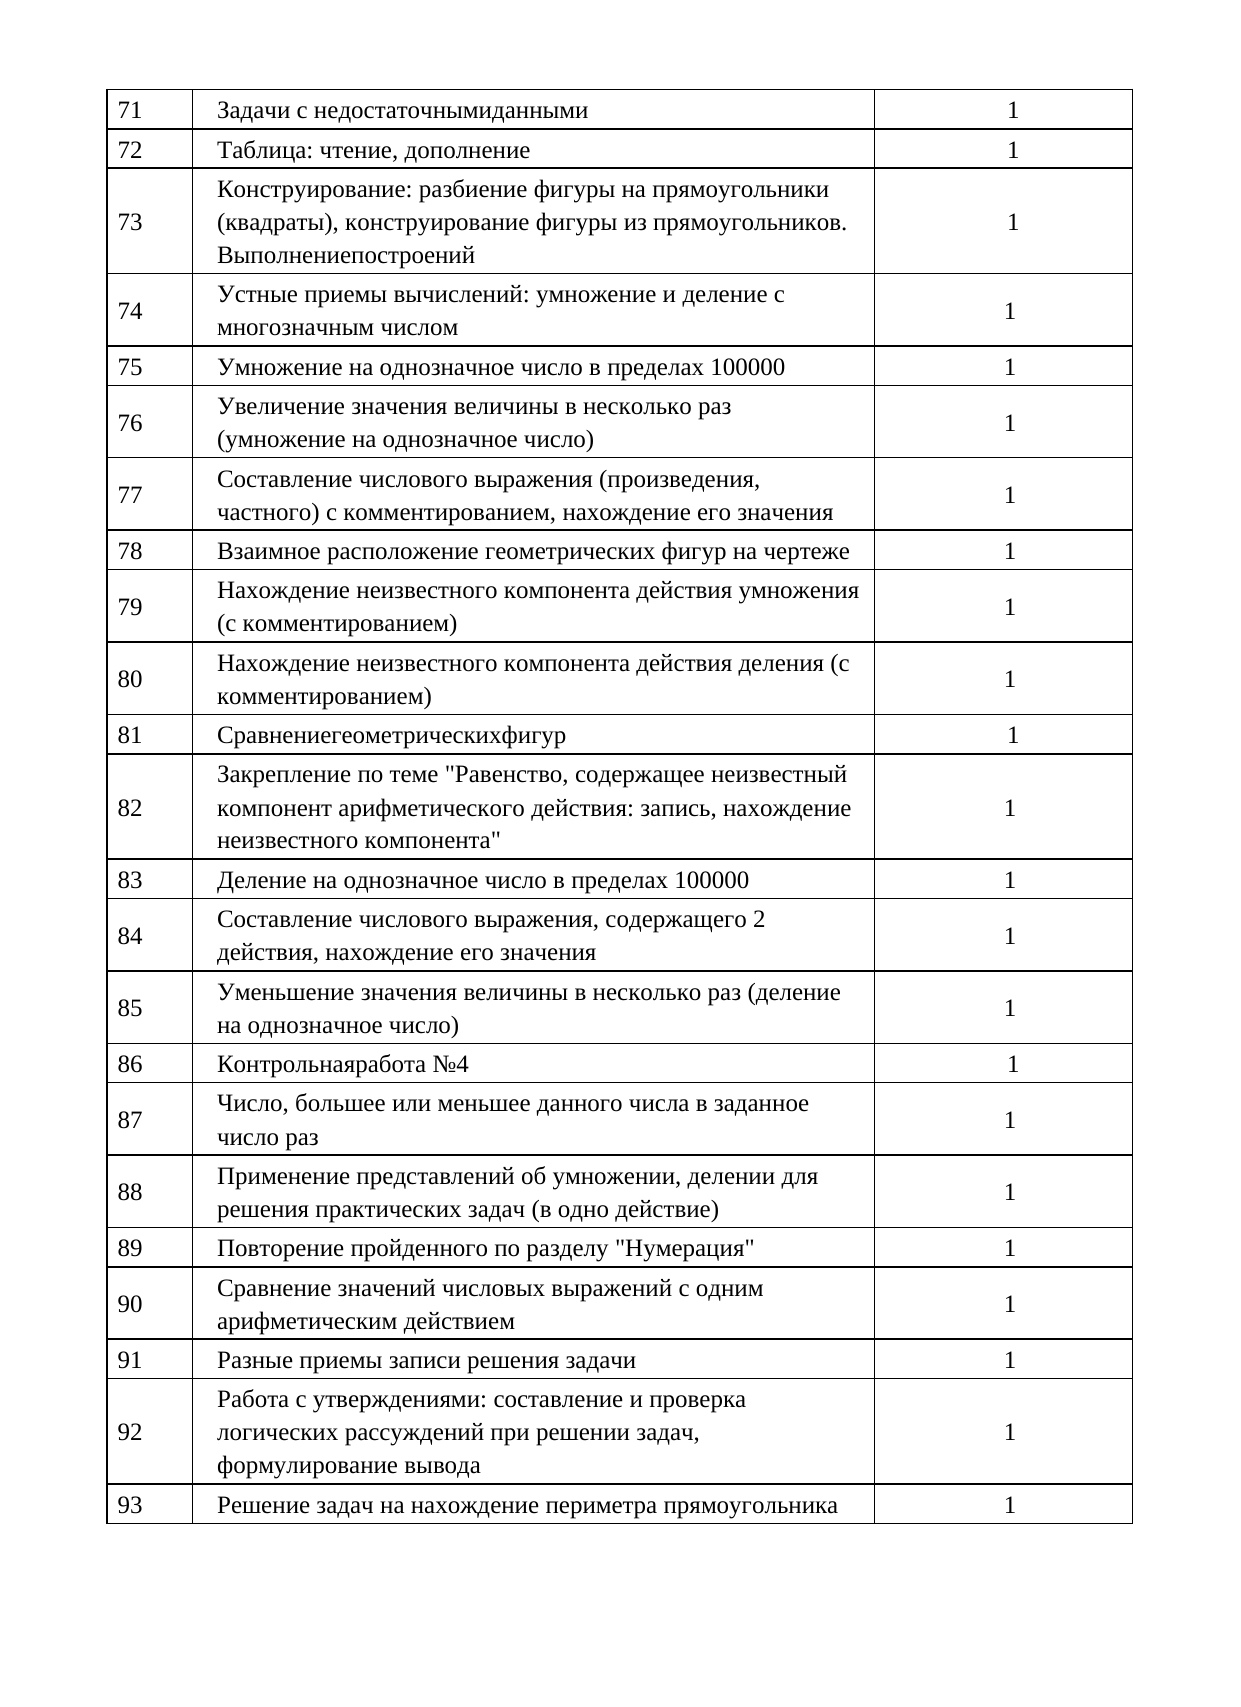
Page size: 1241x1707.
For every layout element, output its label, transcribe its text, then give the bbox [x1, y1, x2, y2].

table_cell Устные приемы вычислений: умножение и деление с многозначным числом [193, 274, 874, 345]
table_cell 1 [875, 1379, 1132, 1483]
table_cell Работа с утверждениями: составление и проверка логических рассуждений при решении задач, формулирование вывода [193, 1379, 874, 1483]
table_cell 1 [875, 643, 1132, 713]
table_cell Деление на однозначное число в пределах 100000 [193, 860, 874, 898]
table_cell 92 [108, 1379, 192, 1483]
table_cell 1 [875, 1340, 1132, 1378]
table_cell Нахождение неизвестного компонента действия деления (с комментированием) [193, 643, 874, 713]
table_cell Задачи с недостаточнымиданными [193, 90, 874, 128]
table_cell 1 [875, 274, 1132, 345]
table_cell 90 [108, 1268, 192, 1338]
table_cell 72 [108, 130, 192, 167]
table_cell Составление числового выражения, содержащего 2 действия, нахождение его значения [193, 899, 874, 970]
table_cell 77 [108, 458, 192, 529]
table_cell 89 [108, 1228, 192, 1266]
table_cell Таблица: чтение, дополнение [193, 130, 874, 167]
table_cell 1 [875, 386, 1132, 457]
table_cell Взаимное расположение геометрических фигур на чертеже [193, 531, 874, 569]
table_cell 1 [875, 570, 1132, 641]
table_cell 85 [108, 972, 192, 1042]
table_cell Нахождение неизвестного компонента действия умножения (с комментированием) [193, 570, 874, 641]
table_cell Применение представлений об умножении, делении для решения практических задач (в одно действие) [193, 1156, 874, 1227]
table_cell 79 [108, 570, 192, 641]
table_cell 84 [108, 899, 192, 970]
table_cell 1 [875, 715, 1132, 753]
table_cell Повторение пройденного по разделу "Нумерация" [193, 1228, 874, 1266]
table_cell 75 [108, 347, 192, 384]
table_cell 81 [108, 715, 192, 753]
table_cell Составление числового выражения (произведения, частного) с комментированием, нахождение его значения [193, 458, 874, 529]
table_cell 76 [108, 386, 192, 457]
table_cell Умножение на однозначное число в пределах 100000 [193, 347, 874, 384]
table_cell 73 [108, 169, 192, 273]
table_cell 80 [108, 643, 192, 713]
table_cell 1 [875, 1268, 1132, 1338]
table_cell 1 [875, 1485, 1132, 1522]
table_cell Увеличение значения величины в несколько раз (умножение на однозначное число) [193, 386, 874, 457]
table_cell Конструирование: разбиение фигуры на прямоугольники (квадраты), конструирование фигуры из прямоугольников. Выполнениепостроений [193, 169, 874, 273]
table_cell 74 [108, 274, 192, 345]
table_cell 86 [108, 1044, 192, 1082]
table_cell 91 [108, 1340, 192, 1378]
table_cell 1 [875, 1044, 1132, 1082]
table_cell Уменьшение значения величины в несколько раз (деление на однозначное число) [193, 972, 874, 1042]
table_cell 71 [108, 90, 192, 128]
table_cell 93 [108, 1485, 192, 1522]
table_cell 1 [875, 899, 1132, 970]
table_cell 88 [108, 1156, 192, 1227]
table_cell 1 [875, 130, 1132, 167]
table_cell Сравнение значений числовых выражений с одним арифметическим действием [193, 1268, 874, 1338]
table_cell Сравнениегеометрическихфигур [193, 715, 874, 753]
table_cell 1 [875, 347, 1132, 384]
table_cell 87 [108, 1083, 192, 1154]
table_cell 78 [108, 531, 192, 569]
table_cell 1 [875, 860, 1132, 898]
table_cell 1 [875, 458, 1132, 529]
table_cell 82 [108, 755, 192, 858]
table_cell Разные приемы записи решения задачи [193, 1340, 874, 1378]
table_cell 1 [875, 1156, 1132, 1227]
table_cell Закрепление по теме "Равенство, содержащее неизвестный компонент арифметического действия: запись, нахождение неизвестного компонента" [193, 755, 874, 858]
table_cell 1 [875, 531, 1132, 569]
table_cell 1 [875, 1228, 1132, 1266]
table_cell 83 [108, 860, 192, 898]
table_cell 1 [875, 90, 1132, 128]
table_cell 1 [875, 1083, 1132, 1154]
table_cell 1 [875, 169, 1132, 273]
table_cell 1 [875, 972, 1132, 1042]
table_cell 1 [875, 755, 1132, 858]
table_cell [193, 1485, 874, 1522]
table_cell Контрольнаяработа №4 [193, 1044, 874, 1082]
table_cell Число, большее или меньшее данного числа в заданное число раз [193, 1083, 874, 1154]
